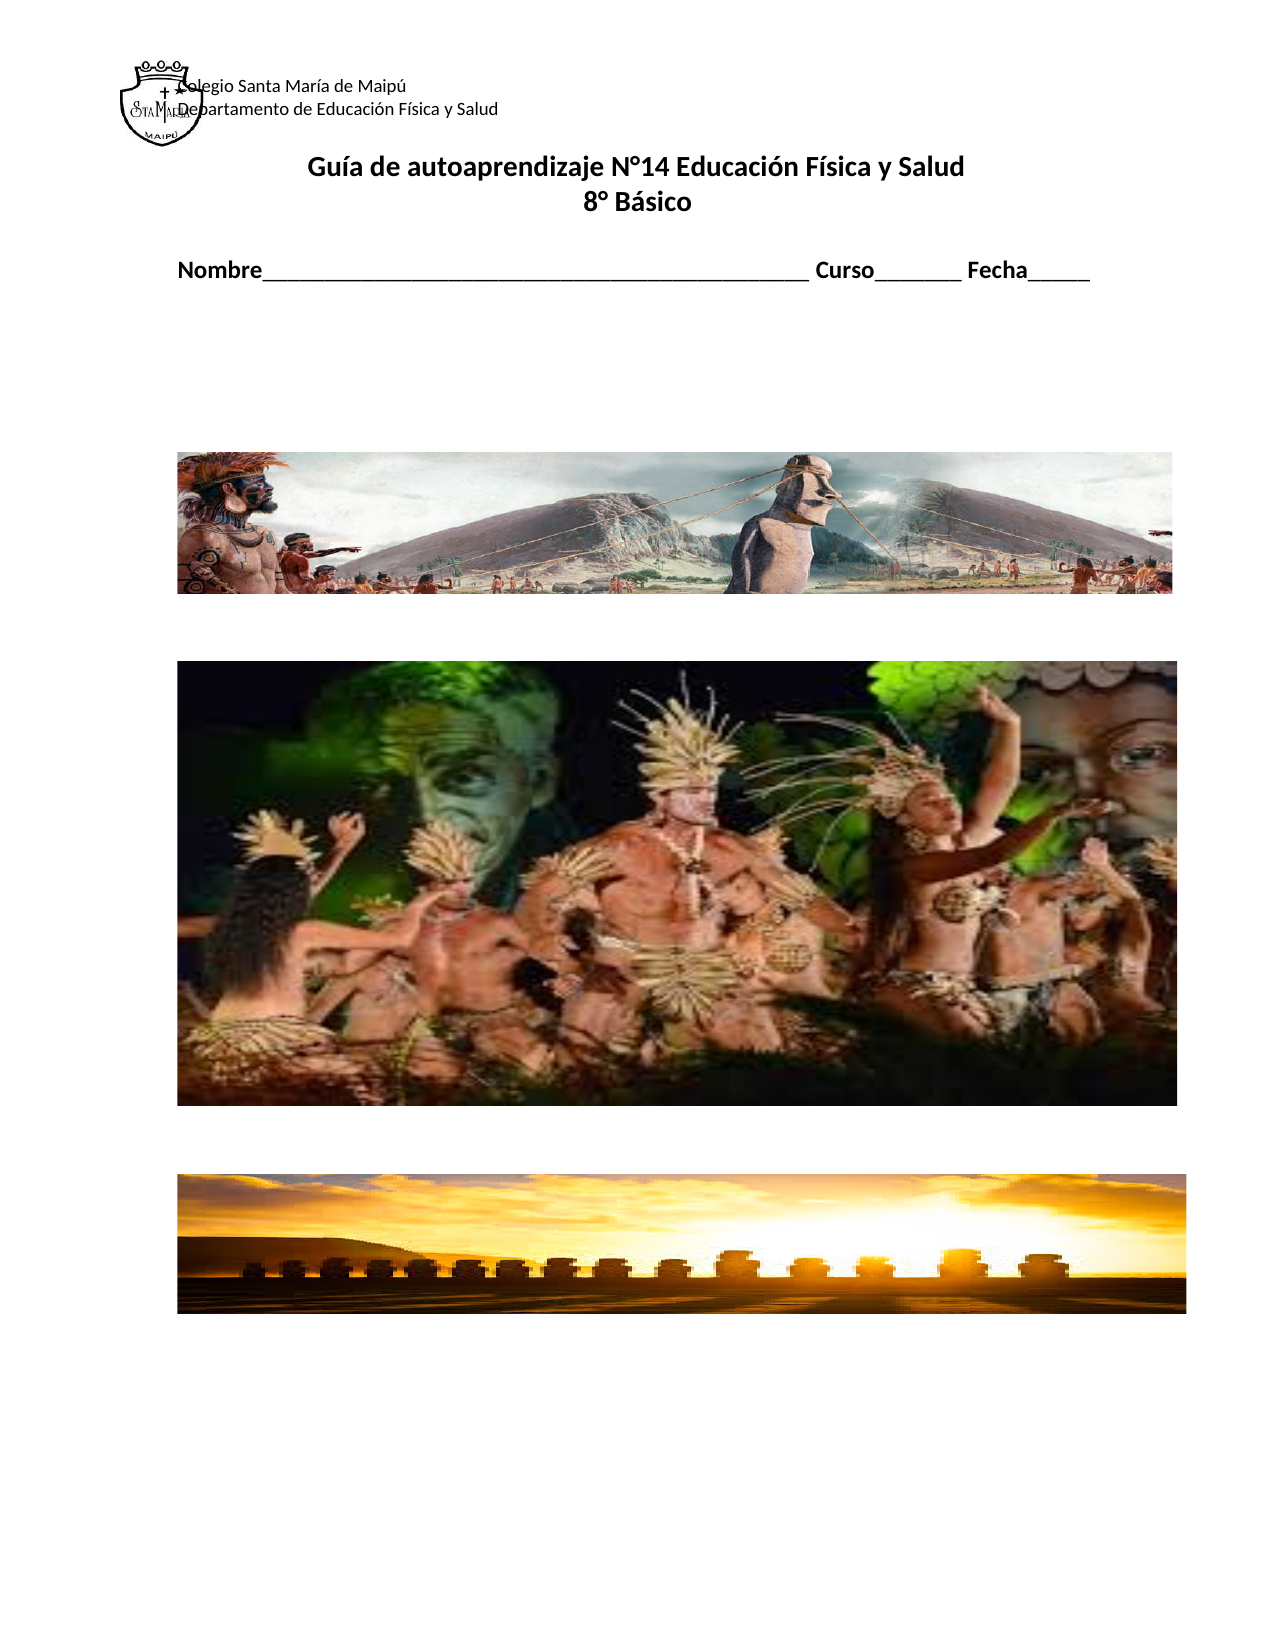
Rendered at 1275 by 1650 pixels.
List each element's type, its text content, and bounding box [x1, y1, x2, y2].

text 8° Básico [177, 183, 1098, 219]
text Guía de autoaprendizaje N°14 Educación Física y Salud [177, 148, 1098, 183]
picture [177, 452, 1173, 594]
picture [177, 661, 1178, 1106]
picture [177, 1174, 1187, 1314]
text Nombre____________________________________________ Curso_______ Fecha_____ [177, 254, 1098, 285]
picture [113, 60, 209, 147]
